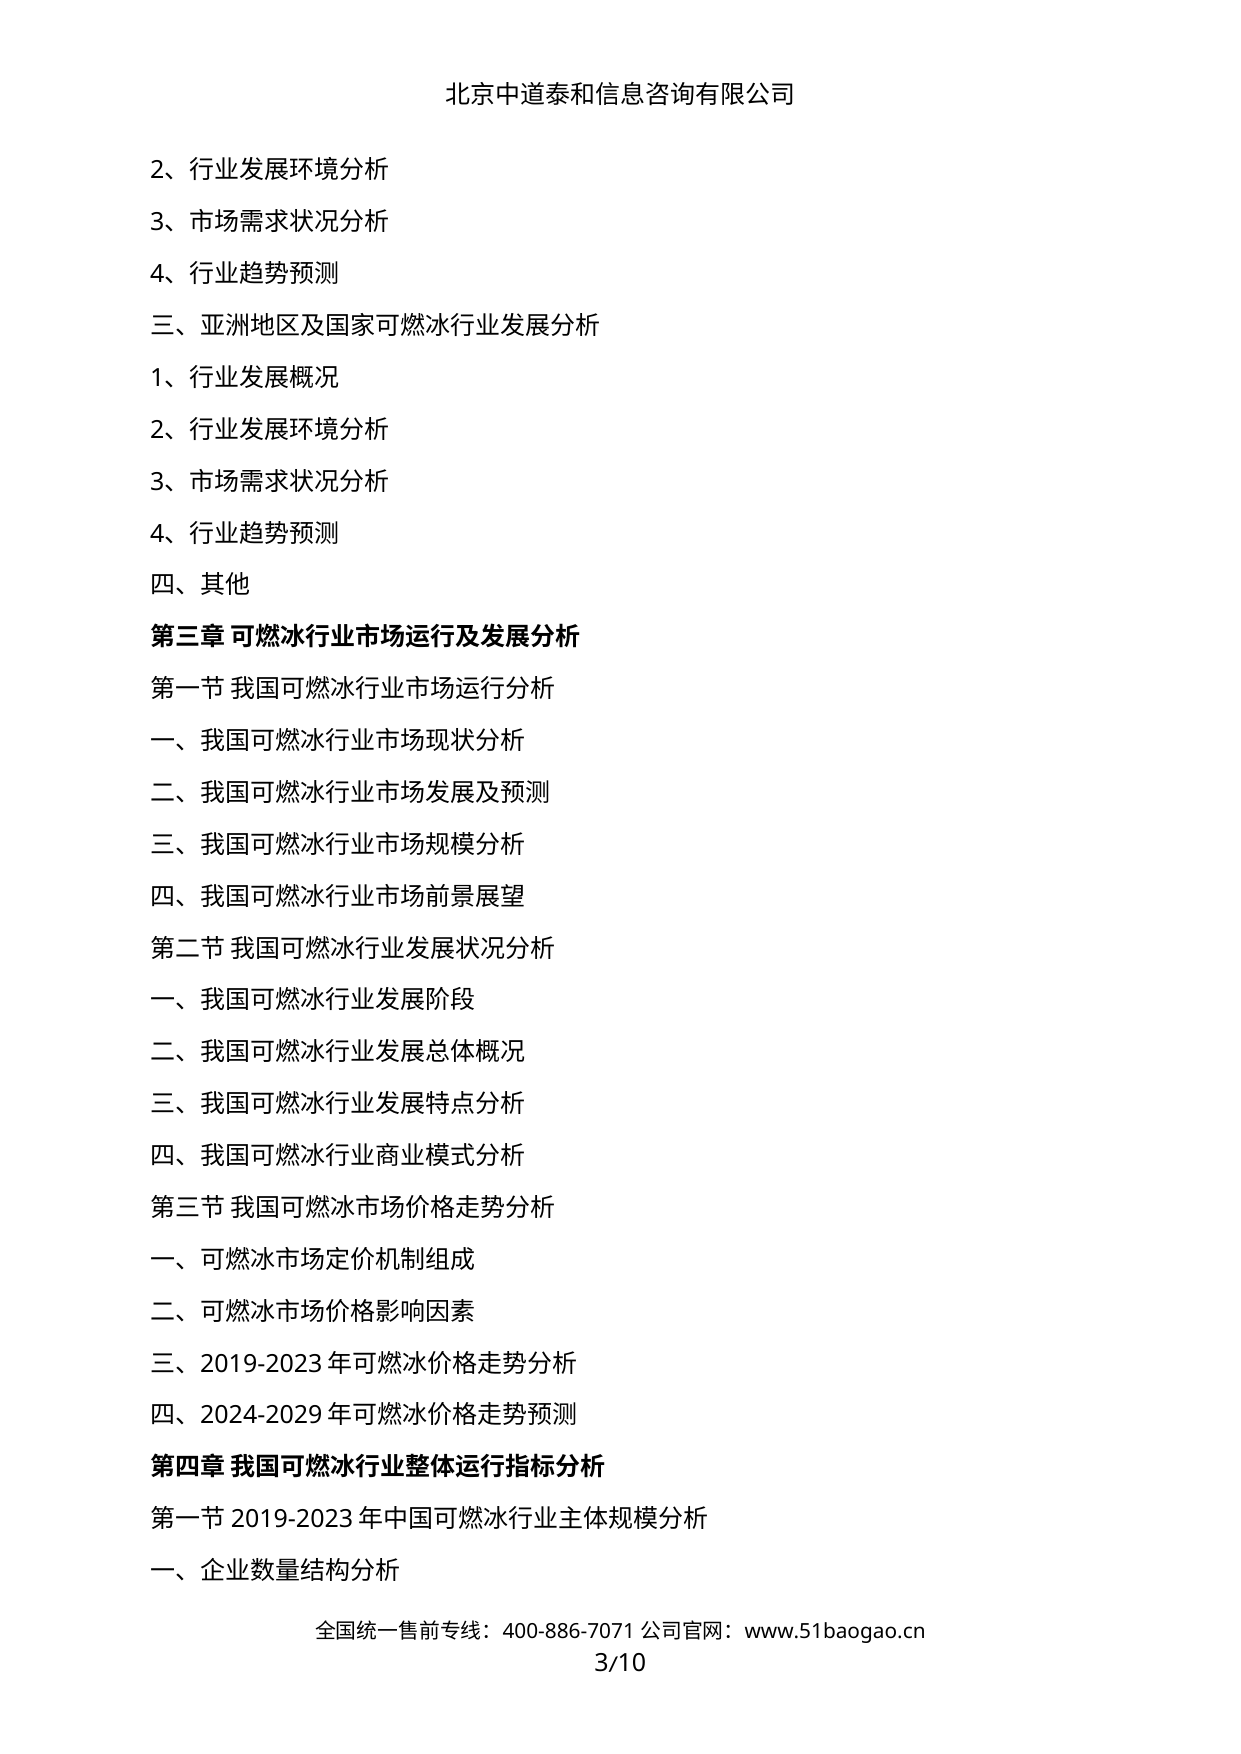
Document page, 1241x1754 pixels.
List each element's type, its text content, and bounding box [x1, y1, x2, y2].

text 第一节 2019-2023年中国可燃冰行业主体规模分析 [150, 1499, 1090, 1535]
text 第二节 我国可燃冰行业发展状况分析 [150, 928, 1090, 964]
text 3、市场需求状况分析 [150, 202, 1090, 238]
text 一、我国可燃冰行业市场现状分析 [150, 721, 1090, 757]
text 三、我国可燃冰行业市场规模分析 [150, 824, 1090, 861]
text 四、我国可燃冰行业市场前景展望 [150, 876, 1090, 912]
text 第四章 我国可燃冰行业整体运行指标分析 [150, 1447, 1090, 1483]
text 四、其他 [150, 565, 1090, 601]
text 2、行业发展环境分析 [150, 409, 1090, 446]
text 三、2019-2023年可燃冰价格走势分析 [150, 1343, 1090, 1379]
text 二、我国可燃冰行业发展总体概况 [150, 1032, 1090, 1068]
text 4、行业趋势预测 [150, 513, 1090, 549]
text 二、我国可燃冰行业市场发展及预测 [150, 772, 1090, 809]
text 第一节 我国可燃冰行业市场运行分析 [150, 669, 1090, 705]
text 三、我国可燃冰行业发展特点分析 [150, 1084, 1090, 1120]
text 二、可燃冰市场价格影响因素 [150, 1291, 1090, 1327]
text 一、可燃冰市场定价机制组成 [150, 1239, 1090, 1276]
text 四、2024-2029年可燃冰价格走势预测 [150, 1395, 1090, 1431]
text 3、市场需求状况分析 [150, 461, 1090, 497]
text 三、亚洲地区及国家可燃冰行业发展分析 [150, 306, 1090, 342]
text 第三章 可燃冰行业市场运行及发展分析 [150, 617, 1090, 653]
text 4、行业趋势预测 [150, 254, 1090, 290]
text 一、企业数量结构分析 [150, 1551, 1090, 1587]
text 一、我国可燃冰行业发展阶段 [150, 980, 1090, 1016]
text 1、行业发展概况 [150, 357, 1090, 394]
text 2、行业发展环境分析 [150, 150, 1090, 186]
text 第三节 我国可燃冰市场价格走势分析 [150, 1187, 1090, 1224]
text 四、我国可燃冰行业商业模式分析 [150, 1136, 1090, 1172]
